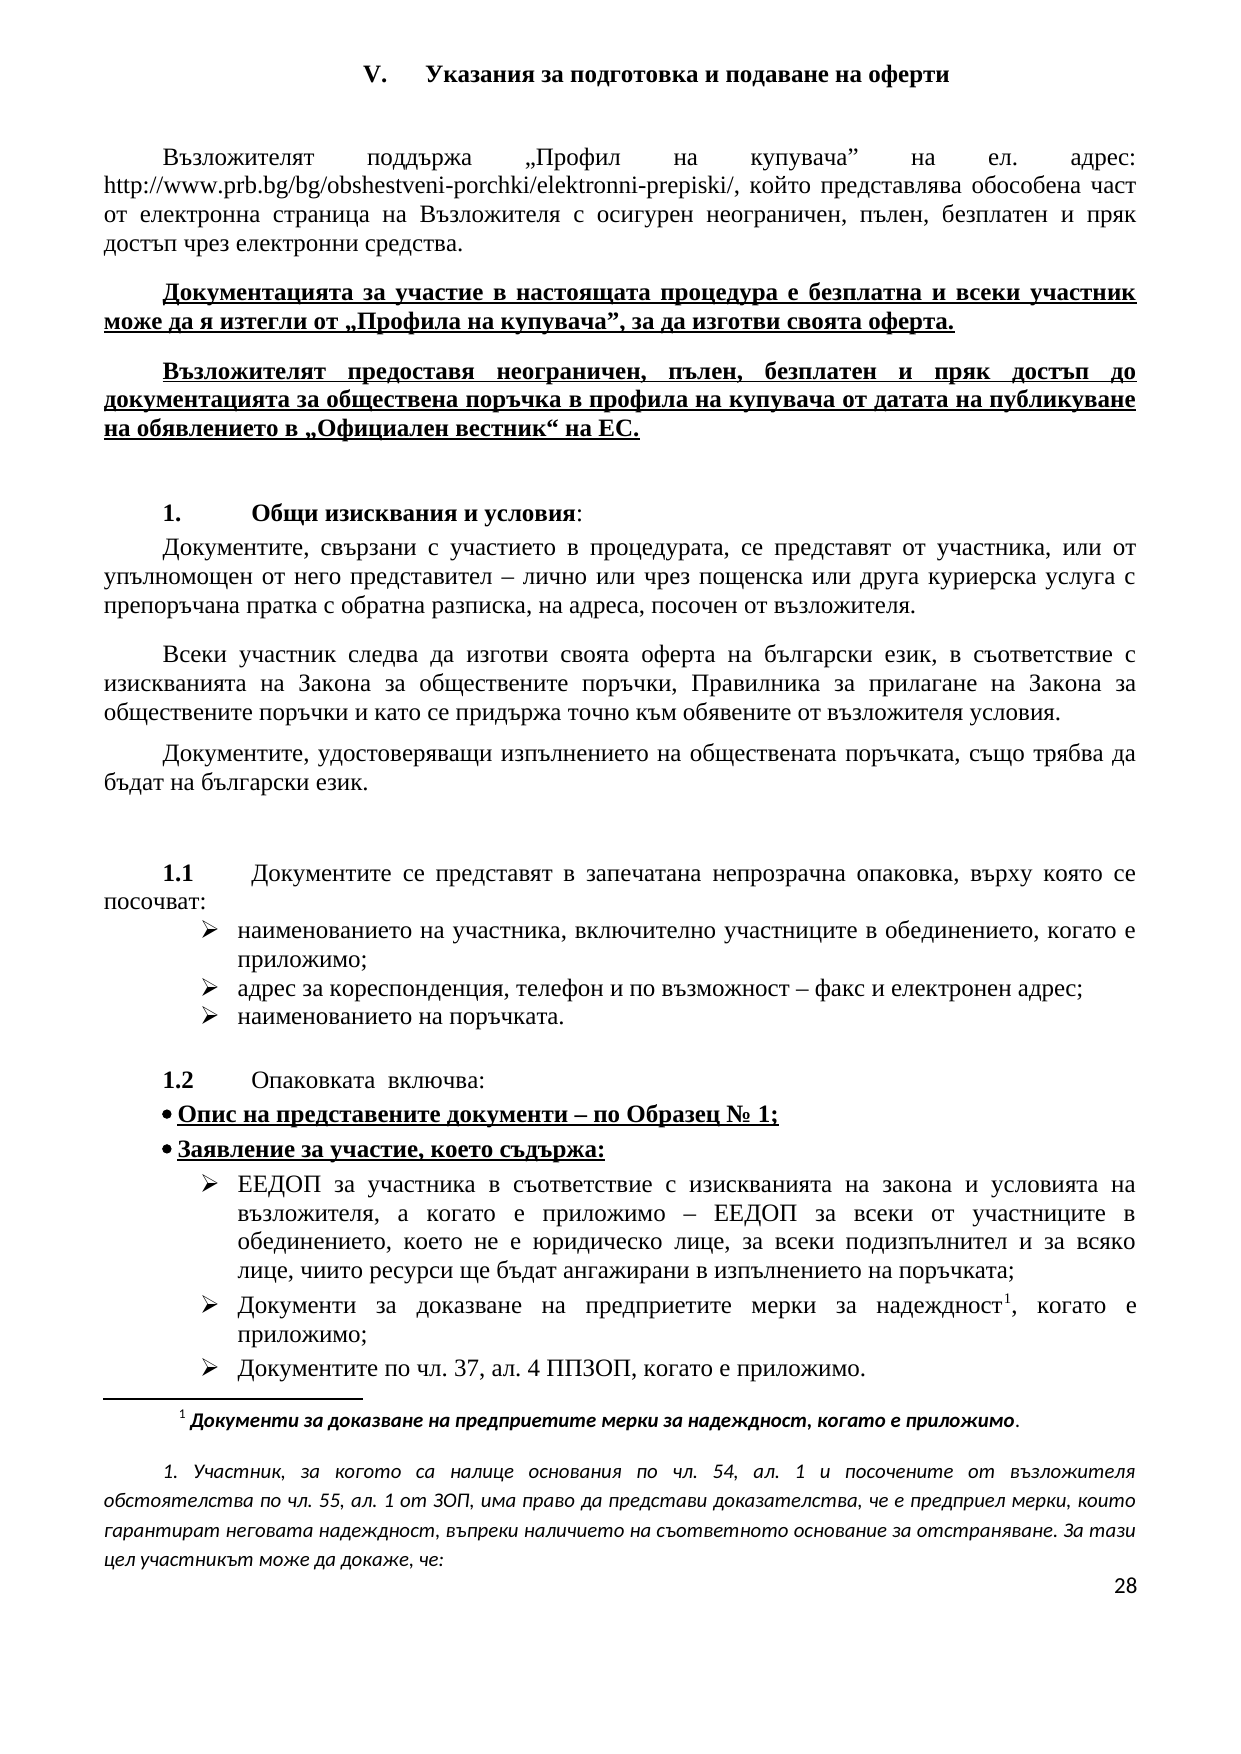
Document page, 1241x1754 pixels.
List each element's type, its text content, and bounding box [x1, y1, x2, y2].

list Опаковката включва: [103, 1065, 1137, 1094]
text Документите, удостоверяващи изпълнението на обществената поръчката, също трябва да бъдат на български език. [103, 738, 1137, 796]
list Документи за доказване на предприетите мерки за надеждност, когато е приложимо; [200, 1290, 1137, 1347]
list Общи изисквания и условия: [103, 498, 1137, 526]
list ЕЕДОП за участника в съответствие с изискванията на закона и условията на възложителя, а когато е приложимо – ЕЕДОП за всеки от участниците в обединението, което не е юридическо лице, за всеки подизпълнител и за всяко лице, чиито ресурси ще бъдат ангажирани в изпълнението на поръчката; [200, 1169, 1137, 1284]
text Всеки участник следва да изготви своята оферта на български език, в съответствие с изискванията на Закона за обществените поръчки, Правилника за прилагане на Закона за обществените поръчки и като се придържа точно към обявените от възложителя условия. [103, 639, 1137, 726]
list наименованието на поръчката. [200, 1001, 1137, 1030]
list Опис на представените документи – по Образец № 1; [162, 1099, 1137, 1128]
text Документацията за участие в настоящата процедура е безплатна и всеки участник може да я изтегли от „Профила на купувача”, за да изготви своята оферта. [103, 277, 1137, 335]
list Заявление за участие, което съдържа: [162, 1134, 1137, 1163]
text Възложителят поддържа „Профил на купувача” на ел. адрес: http://www.prb.bg/bg/obshestveni-porchki/elektronni-prepiski/, който представлява обособена част от електронна страница на Възложителя с осигурен неограничен, пълен, безплатен и пряк достъп чрез електронни средства. [103, 142, 1137, 257]
list адрес за кореспонденция, телефон и по възможност – факс и електронен адрес; [200, 973, 1137, 1001]
list наименованието на участника, включително участниците в обединението, когато е приложимо; [200, 915, 1137, 973]
list Указания за подготовка и подаване на оферти [200, 59, 1137, 88]
text Документите, свързани с участието в процедурата, се представят от участника, или от упълномощен от него представител – лично или чрез пощенска или друга куриерска услуга с препоръчана пратка с обратна разписка, на адреса, посочен от възложителя. [103, 532, 1137, 618]
text Възложителят предоставя неограничен, пълен, безплатен и пряк достъп до документацията за обществена поръчка в профила на купувача от датата на публикуване на обявлението в „Официален вестник“ на ЕС. [103, 356, 1137, 442]
list Документите се представят в запечатана непрозрачна опаковка, върху която се посочват: [103, 858, 1137, 915]
list Документите по чл. 37, ал. 4 ППЗОП, когато е приложимо. [200, 1353, 1137, 1382]
